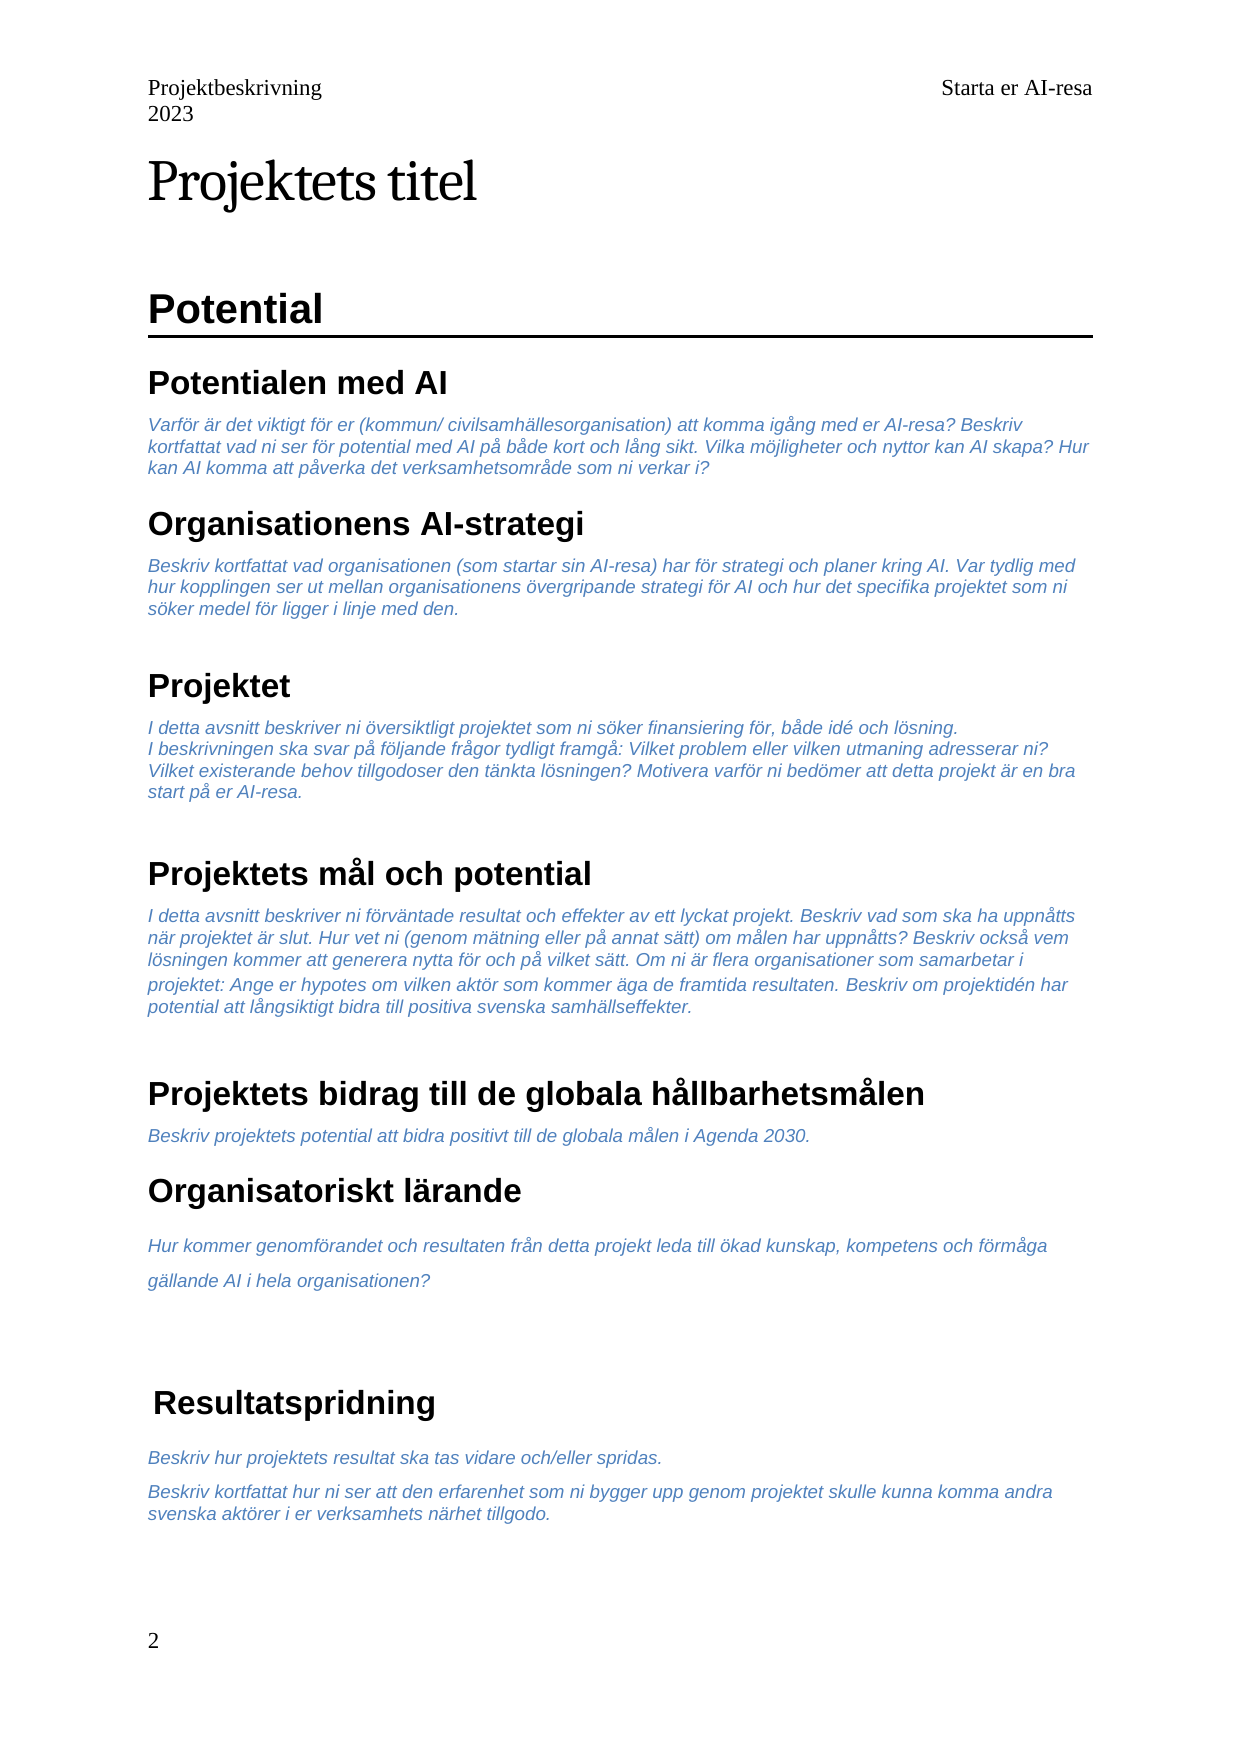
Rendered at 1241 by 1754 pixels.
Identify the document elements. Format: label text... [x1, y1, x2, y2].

subtitle Beskriv hur projektets resultat ska tas vidare och/eller spridas. [148, 1447, 1093, 1468]
subtitle Organisatoriskt lärande [148, 1172, 1093, 1210]
text Beskriv projektets potential att bidra positivt till de globala målen i Agenda 2030. [148, 1125, 1093, 1147]
subtitle Resultatspridning [148, 1383, 1093, 1422]
subtitle Hur kommer genomförandet och resultaten från detta projekt leda till ökad kunskap, kompetens och förmåga gällande AI i hela organisationen? [148, 1235, 1093, 1295]
text Varför är det viktigt för er (kommun/ civilsamhällesorganisation) att komma igång med er AI-resa? Beskriv kortfattat vad ni ser för potential med AI på både kort och lång sikt. Vilka möjligheter och nyttor kan AI skapa? Hur kan AI komma att påverka det verksamhetsområde som ni verkar i? [148, 414, 1093, 478]
subtitle Projektets bidrag till de globala hållbarhetsmålen [148, 1074, 1093, 1112]
subtitle Organisationens AI-strategi [148, 503, 1093, 542]
title Projektets titel [148, 148, 1093, 215]
subtitle Potentialen med AI [148, 363, 1093, 401]
text Beskriv kortfattat hur ni ser att den erfarenhet som ni bygger upp genom projektet skulle kunna komma andra svenska aktörer i er verksamhets närhet tillgodo. [148, 1481, 1093, 1524]
text I detta avsnitt beskriver ni översiktligt projektet som ni söker finansiering för, både idé och lösning. I beskrivningen ska svar på följande frågor tydligt framgå: Vilket problem eller vilken utmaning adresserar ni? Vilket existerande behov tillgodoser den tänkta lösningen? Motivera varför ni bedömer att detta projekt är en bra start på er AI-resa. [148, 717, 1093, 803]
subtitle Projektet [148, 666, 1093, 704]
text Beskriv kortfattat vad organisationen (som startar sin AI-resa) har för strategi och planer kring AI. Var tydlig med hur kopplingen ser ut mellan organisationens övergripande strategi för AI och hur det specifika projektet som ni söker medel för ligger i linje med den. [148, 554, 1093, 619]
text I detta avsnitt beskriver ni förväntade resultat och effekter av ett lyckat projekt. Beskriv vad som ska ha uppnåtts när projektet är slut. Hur vet ni (genom mätning eller på annat sätt) om målen har uppnåtts? Beskriv också vem lösningen kommer att generera nytta för och på vilket sätt. Om ni är flera organisationer som samarbetar i projektet: Ange er hypotes om vilken aktör som kommer äga de framtida resultaten. Beskriv om projektidén har potential att långsiktigt bidra till positiva svenska samhällseffekter. [148, 905, 1093, 1018]
subtitle Potential [148, 285, 1093, 335]
subtitle Projektets mål och potential [148, 854, 1093, 893]
